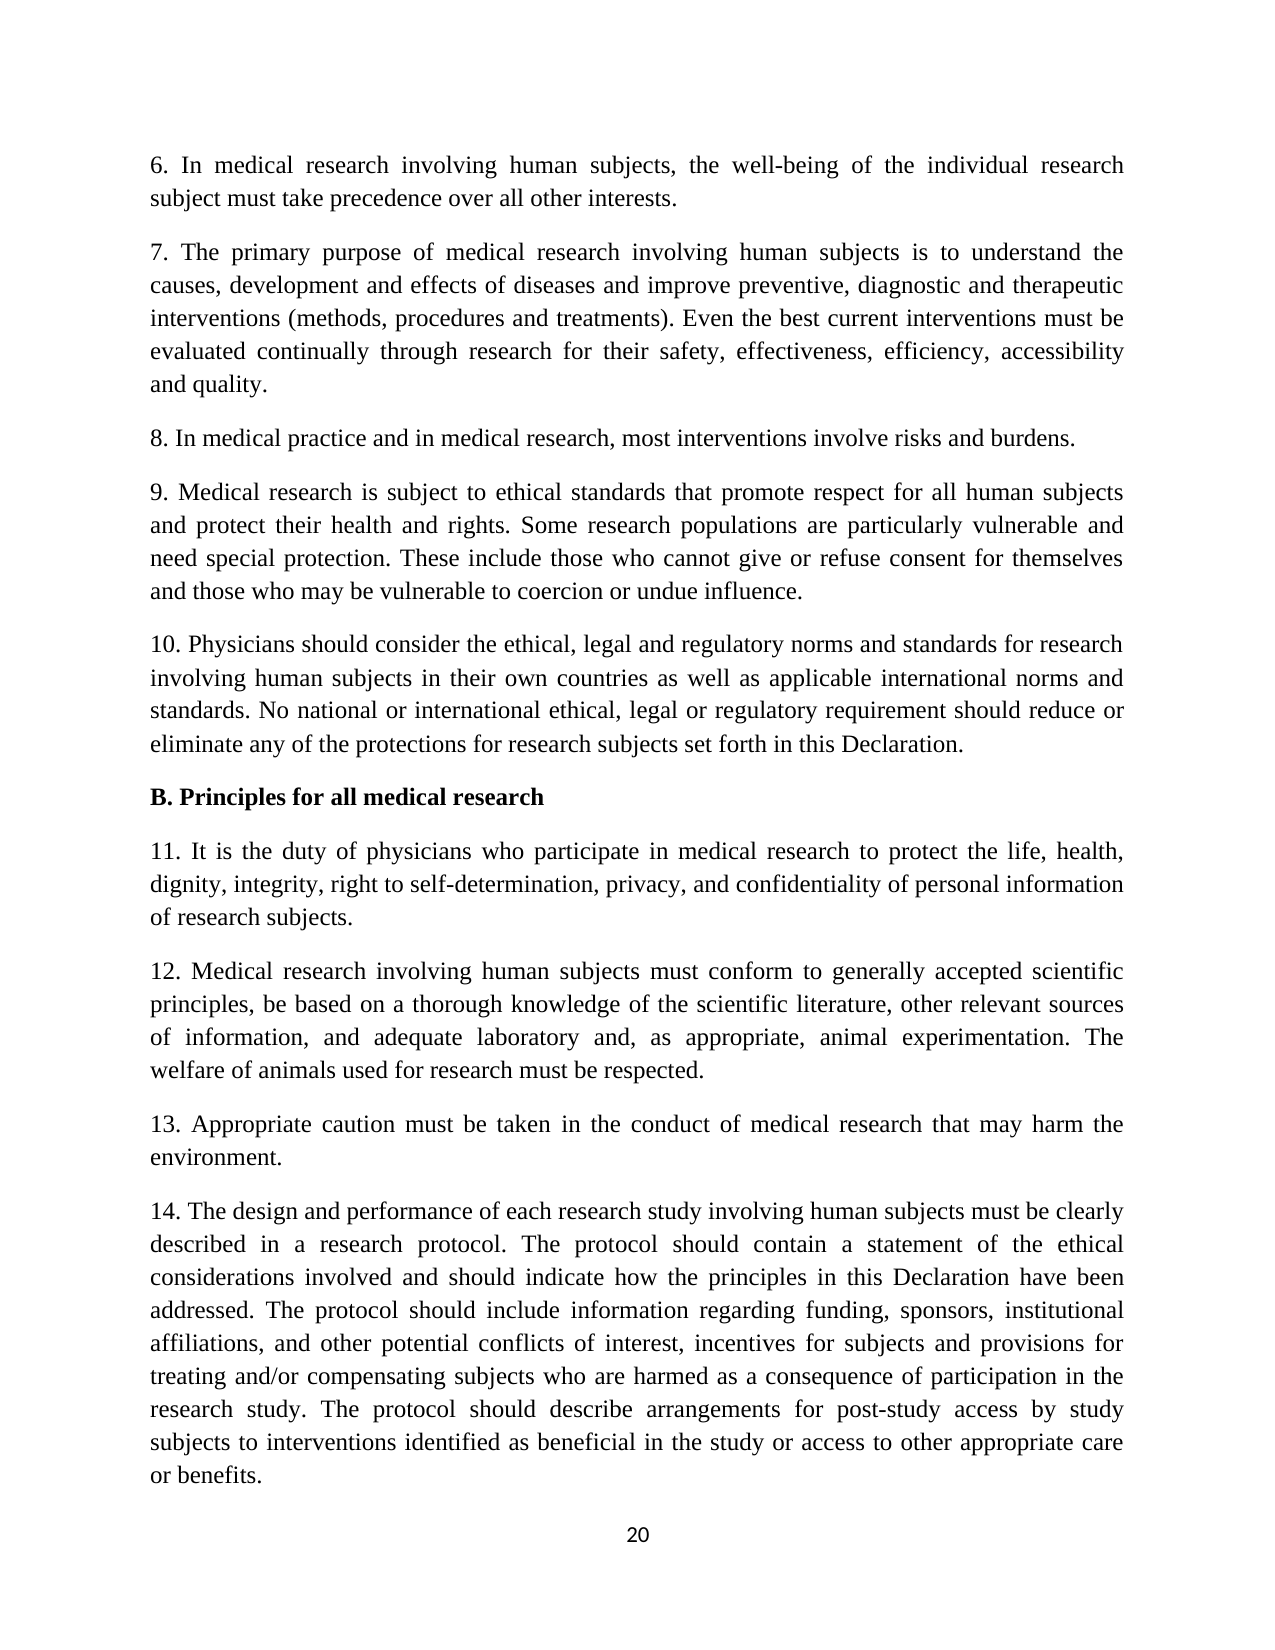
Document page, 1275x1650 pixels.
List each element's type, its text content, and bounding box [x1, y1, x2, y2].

text 11. It is the duty of physicians who participate in medical research to protect the life, health, dignity, integrity, right to self-determination, privacy, and confidentiality of personal information of research subjects. [150, 836, 1125, 931]
text 6. In medical research involving human subjects, the well-being of the individual research subject must take precedence over all other interests. [150, 150, 1125, 212]
text 8. In medical practice and in medical research, most interventions involve risks and burdens. [150, 423, 1125, 452]
text 10. Physicians should consider the ethical, legal and regulatory norms and standards for research involving human subjects in their own countries as well as applicable international norms and standards. No national or international ethical, legal or regulatory requirement should reduce or eliminate any of the protections for research subjects set forth in this Declaration. [150, 629, 1125, 757]
text B. Principles for all medical research [150, 782, 1125, 811]
text 13. Appropriate caution must be taken in the conduct of medical research that may harm the environment. [150, 1109, 1125, 1171]
text 12. Medical research involving human subjects must conform to generally accepted scientific principles, be based on a thorough knowledge of the scientific literature, other relevant sources of information, and adequate laboratory and, as appropriate, animal experimentation. The welfare of animals used for research must be respected. [150, 956, 1125, 1084]
text 9. Medical research is subject to ethical standards that promote respect for all human subjects and protect their health and rights. Some research populations are particularly vulnerable and need special protection. These include those who cannot give or refuse consent for themselves and those who may be vulnerable to coercion or undue influence. [150, 477, 1125, 604]
text 7. The primary purpose of medical research involving human subjects is to understand the causes, development and effects of diseases and improve preventive, diagnostic and therapeutic interventions (methods, procedures and treatments). Even the best current interventions must be evaluated continually through research for their safety, effectiveness, efficiency, accessibility and quality. [150, 237, 1125, 398]
text 14. The design and performance of each research study involving human subjects must be clearly described in a research protocol. The protocol should contain a statement of the ethical considerations involved and should indicate how the principles in this Declaration have been addressed. The protocol should include information regarding funding, sponsors, institutional affiliations, and other potential conflicts of interest, incentives for subjects and provisions for treating and/or compensating subjects who are harmed as a consequence of participation in the research study. The protocol should describe arrangements for post-study access by study subjects to interventions identified as beneficial in the study or access to other appropriate care or benefits. [150, 1196, 1125, 1489]
